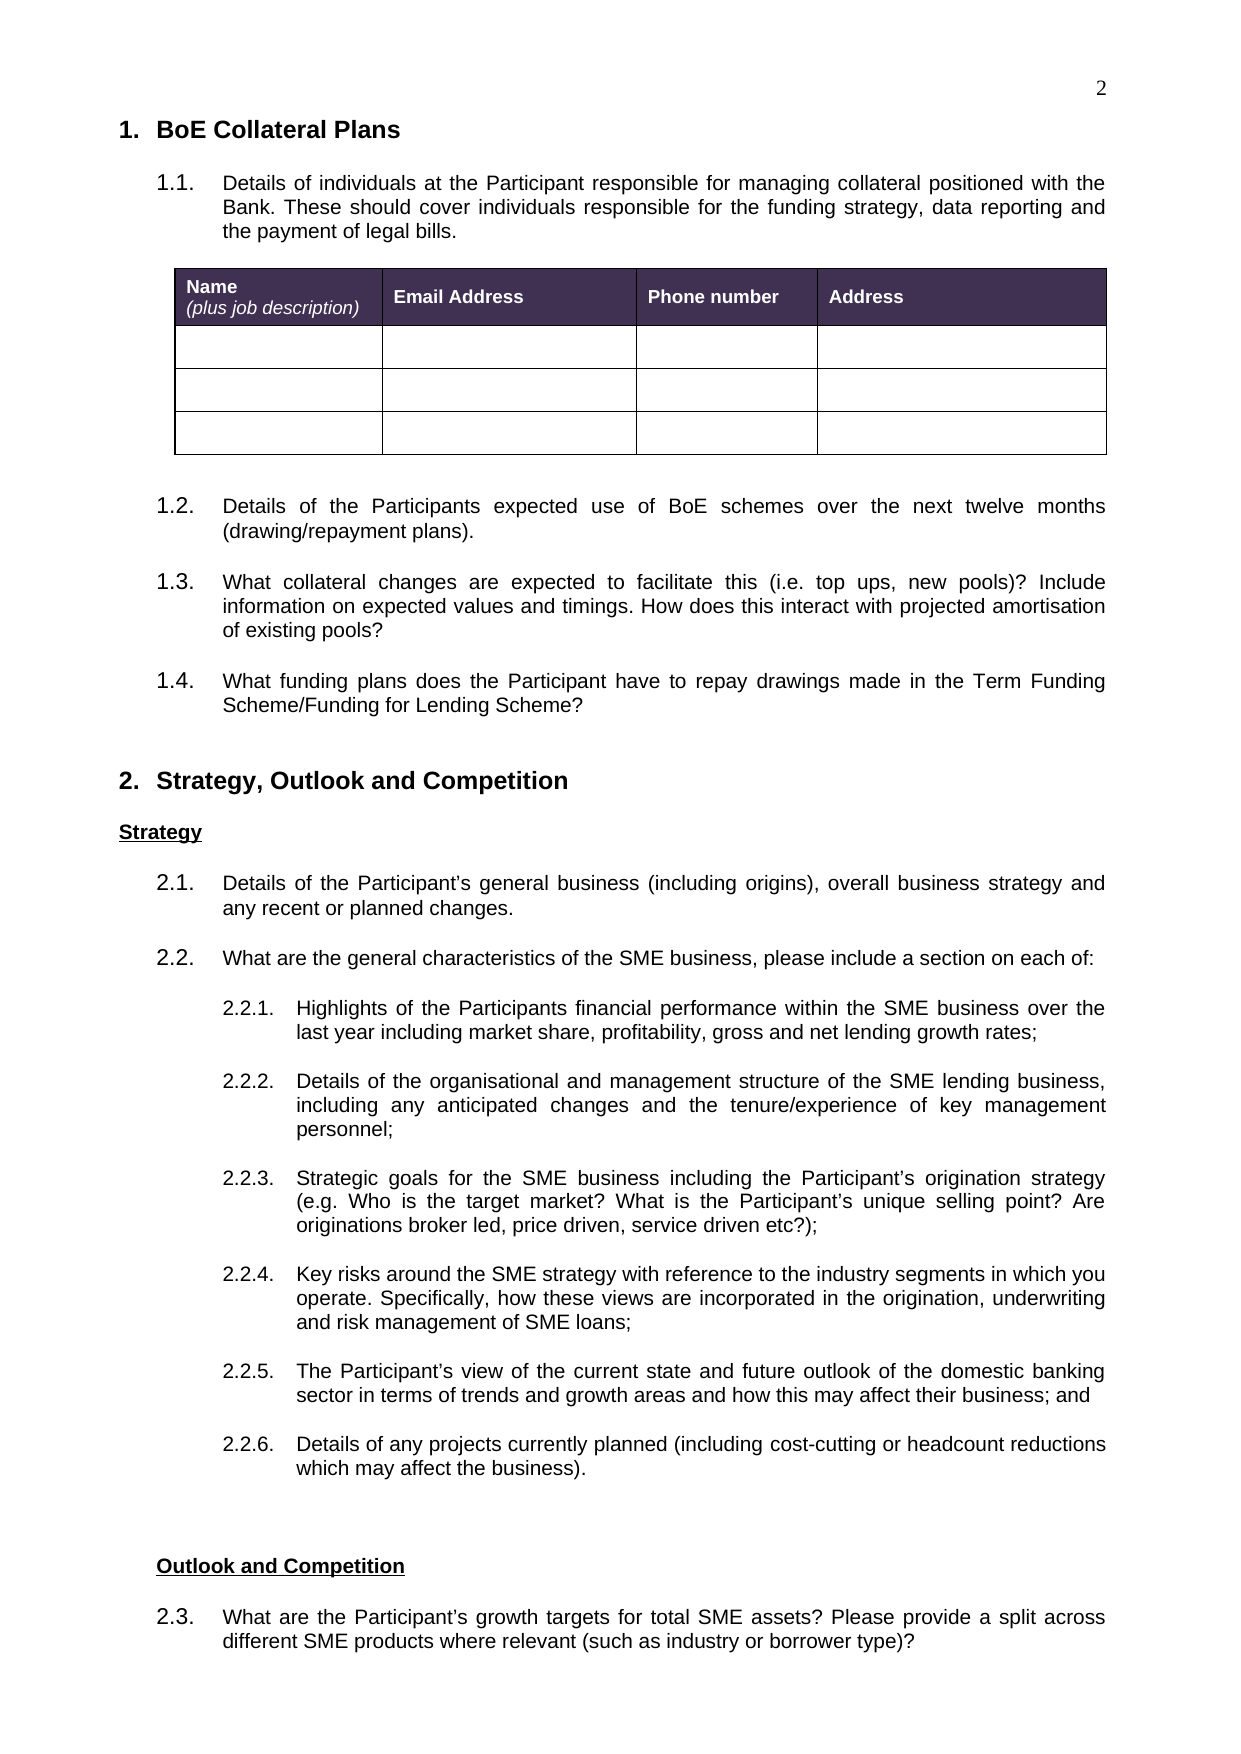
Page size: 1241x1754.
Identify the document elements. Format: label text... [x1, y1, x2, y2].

list Key risks around the SME strategy with reference to the industry segments in which you operate. Specifically, how these views are incorporated in the origination, underwriting and risk management of SME loans; [222, 1262, 1107, 1334]
list Outlook and Competition [156, 1554, 1107, 1578]
table_cell [176, 326, 382, 368]
list Strategy, Outlook and Competition [119, 766, 1107, 795]
list Details of the Participant’s general business (including origins), overall business strategy and any recent or planned changes. [156, 869, 1107, 919]
table_cell [637, 326, 817, 368]
list What funding plans does the Participant have to repay drawings made in the Term Funding Scheme/Funding for Lending Scheme? [156, 667, 1107, 717]
list Strategic goals for the SME business including the Participant’s origination strategy (e.g. Who is the target market? What is the Participant’s unique selling point? Are originations broker led, price driven, service driven etc?); [222, 1165, 1107, 1237]
list Details of individuals at the Participant responsible for managing collateral positioned with the Bank. These should cover individuals responsible for the funding strategy, data reporting and the payment of legal bills. [156, 169, 1107, 243]
list Highlights of the Participants financial performance within the SME business over the last year including market share, profitability, gross and net lending growth rates; [222, 996, 1107, 1043]
table_cell [637, 369, 817, 411]
table_cell [176, 369, 382, 411]
table_cell [818, 412, 1106, 454]
table_cell [637, 412, 817, 454]
list What collateral changes are expected to facilitate this (i.e. top ups, new pools)? Include information on expected values and timings. How does this interact with projected amortisation of existing pools? [156, 568, 1107, 642]
table_cell [383, 369, 636, 411]
table_cell [176, 412, 382, 454]
table_header Address [818, 269, 1106, 325]
table_header Phone number [637, 269, 817, 325]
list Details of the organisational and management structure of the SME lending business, including any anticipated changes and the tenure/experience of key management personnel; [222, 1068, 1107, 1140]
list Details of the Participants expected use of BoE schemes over the next twelve months (drawing/repayment plans). [156, 492, 1107, 543]
list Strategy [119, 820, 1107, 844]
table_header Name (plus job description) [176, 269, 382, 325]
table_cell [818, 326, 1106, 368]
list What are the general characteristics of the SME business, please include a section on each of: [156, 944, 1107, 971]
table_header Email Address [383, 269, 636, 325]
list The Participant’s view of the current state and future outlook of the domestic banking sector in terms of trends and growth areas and how this may affect their business; and [222, 1359, 1107, 1407]
list Details of any projects currently planned (including cost-cutting or headcount reductions which may affect the business). [222, 1432, 1107, 1480]
list BoE Collateral Plans [119, 115, 1107, 144]
list What are the Participant’s growth targets for total SME assets? Please provide a split across different SME products where relevant (such as industry or borrower type)? [156, 1603, 1107, 1653]
table_cell [818, 369, 1106, 411]
table_cell [383, 326, 636, 368]
table_cell [383, 412, 636, 454]
